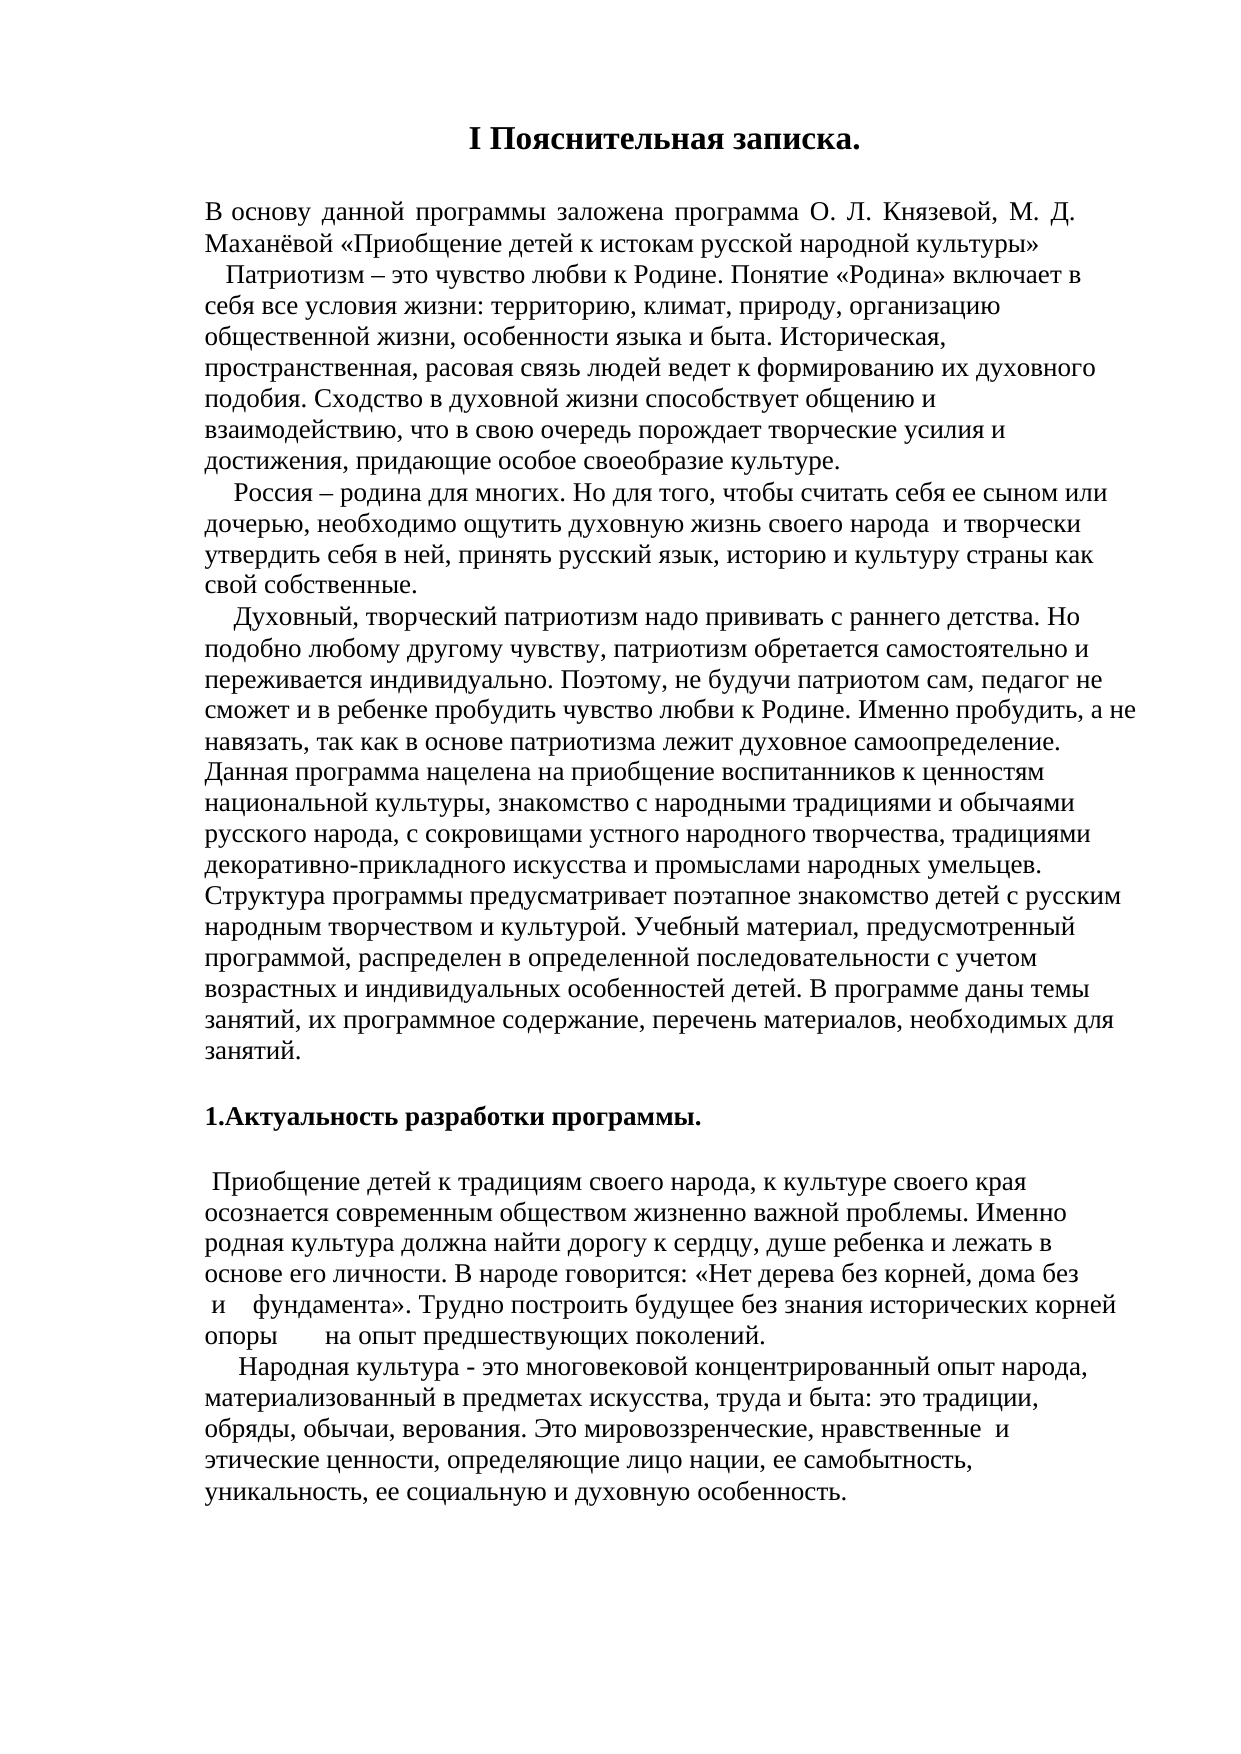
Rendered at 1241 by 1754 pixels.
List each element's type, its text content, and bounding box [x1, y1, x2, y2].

text Патриотизм – это чувство любви к Родине. Понятие «Родина» включает в себя все условия жизни: территорию, климат, природу, организацию общественной жизни, особенности языка и быта. Историческая, пространственная, расовая связь людей ведет к формированию их духовного подобия. Сходство в духовной жизни способствует общению и взаимодействию, что в свою очередь порождает творческие усилия и достижения, придающие особое своеобразие культуре. [204, 259, 1137, 475]
text I Пояснительная записка. [177, 118, 1152, 156]
text Народная культура - это многовековой концентрированный опыт народа, [204, 1350, 1152, 1381]
text Духовный, творческий патриотизм надо прививать с раннего детства. Но подобно любому другому чувству, патриотизм обретается самостоятельно и переживается индивидуально. Поэтому, не будучи патриотом сам, педагог не сможет и в ребенке пробудить чувство любви к Родине. Именно пробудить, а не навязать, так как в основе патриотизма лежит духовное самоопределение. Данная программа нацелена на приобщение воспитанников к ценностям национальной культуры, знакомство с народными традициями и обычаями русского народа, с сокровищами устного народного творчества, традициями декоративно-прикладного искусства и промыслами народных умельцев. Структура программы предусматривает поэтапное знакомство детей с русским народным творчеством и культурой. Учебный материал, предусмотренный программой, распределен в определенной последовательности с учетом возрастных и индивидуальных особенностей детей. В программе даны темы занятий, их программное содержание, перечень материалов, необходимых для занятий. [204, 601, 1145, 1065]
text Приобщение детей к традициям своего народа, к культуре своего края осознается современным обществом жизненно важной проблемы. Именно родная культура должна найти дорогу к сердцу, душе ребенка и лежать в основе его личности. В народе говорится: «Нет дерева без корней, дома без [204, 1166, 1120, 1288]
text обряды, обычаи, верования. Это мировоззренческие, нравственные и [204, 1413, 1152, 1444]
text уникальность, ее социальную и духовную особенность. [204, 1474, 1152, 1506]
text Россия – родина для многих. Но для того, чтобы считать себя ее сыном или дочерью, необходимо ощутить духовную жизнь своего народа и творчески утвердить себя в ней, принять русский язык, историю и культуру страны как свой собственные. [204, 477, 1147, 599]
text и фундамента». Трудно построить будущее без знания исторических корней опоры на опыт предшествующих поколений. [204, 1288, 1152, 1350]
text этические ценности, определяющие лицо нации, ее самобытность, [204, 1444, 1152, 1474]
text 1.Актуальность разработки программы. [204, 1100, 1152, 1131]
list основу данной программы заложена программа О. Л. Князевой, М. Д. Маханёвой «Приобщение детей к истокам русской народной культуры» [204, 195, 1077, 258]
text материализованный в предметах искусства, труда и быта: это традиции, [204, 1381, 1152, 1413]
